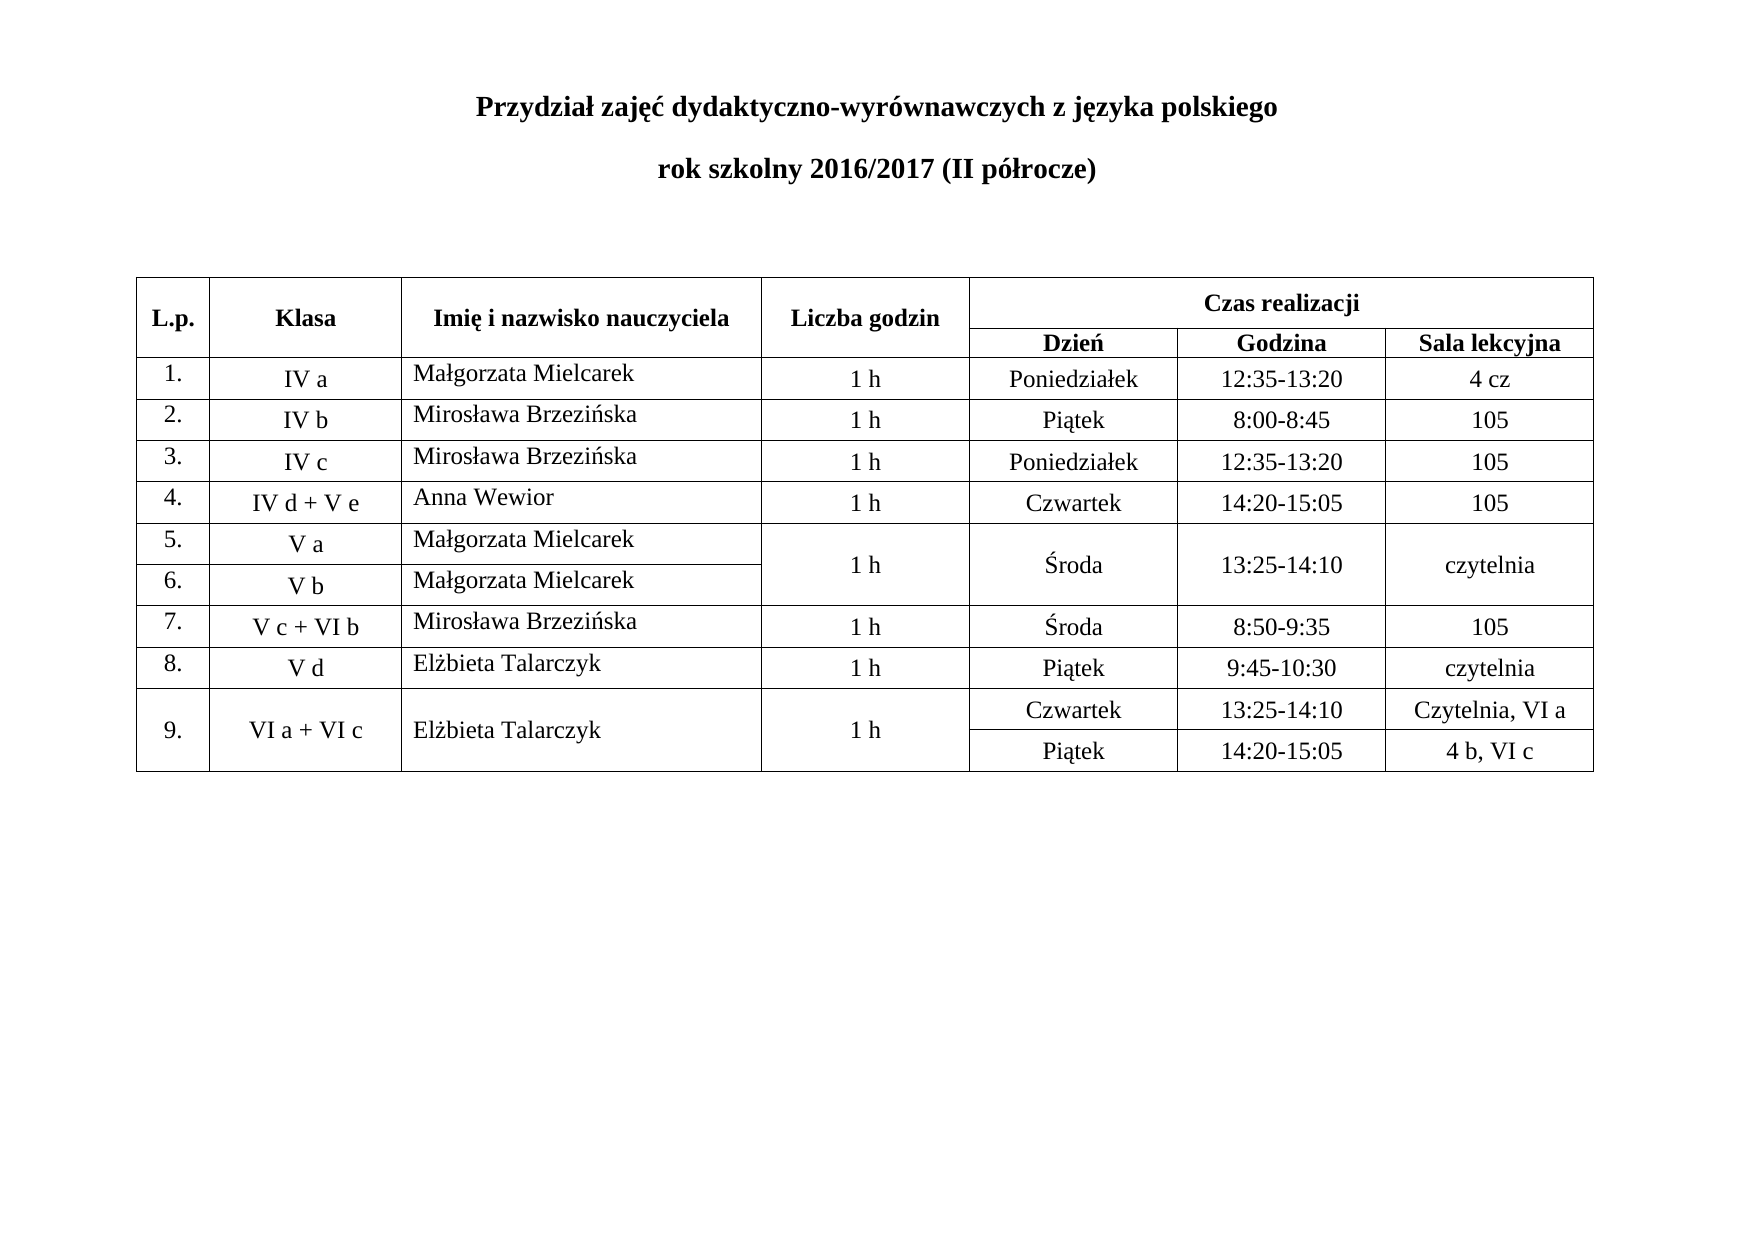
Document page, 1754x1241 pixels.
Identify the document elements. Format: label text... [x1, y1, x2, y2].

table_header L.p. [137, 278, 209, 357]
table_cell V d [210, 648, 401, 688]
table_cell 7. [137, 606, 209, 647]
table_cell 1 h [762, 606, 969, 647]
table_cell 14:20-15:05 [1178, 482, 1385, 523]
table_cell IV c [210, 441, 401, 481]
table_cell 14:20-15:05 [1178, 730, 1385, 771]
table_cell Małgorzata Mielcarek [402, 358, 761, 398]
table_cell czytelnia [1386, 524, 1593, 605]
table_cell Piątek [970, 730, 1177, 771]
table_cell 105 [1386, 482, 1593, 523]
table_cell 1 h [762, 689, 969, 771]
table_cell 9. [137, 689, 209, 771]
table_cell 1 h [762, 482, 969, 523]
table_cell 8. [137, 648, 209, 688]
table_cell 105 [1386, 400, 1593, 440]
table_header Czas realizacji [970, 278, 1593, 327]
table_cell V a [210, 524, 401, 564]
table_cell Czwartek [970, 689, 1177, 729]
table_cell 1 h [762, 648, 969, 688]
table_cell Czwartek [970, 482, 1177, 523]
table_cell Mirosława Brzezińska [402, 400, 761, 440]
table_cell V c + VI b [210, 606, 401, 647]
table_cell 8:50-9:35 [1178, 606, 1385, 647]
table_cell 4 cz [1386, 358, 1593, 398]
table_cell Godzina [1178, 329, 1385, 357]
table_cell 4 b, VI c [1386, 730, 1593, 771]
table_cell Piątek [970, 648, 1177, 688]
table_cell 8:00-8:45 [1178, 400, 1385, 440]
table_cell 1 h [762, 358, 969, 398]
text Przydział zajęć dydaktyczno-wyrównawczych z języka polskiego [148, 89, 1606, 122]
table_cell 4. [137, 482, 209, 523]
table_cell Mirosława Brzezińska [402, 606, 761, 647]
table_cell Poniedziałek [970, 358, 1177, 398]
table_cell Anna Wewior [402, 482, 761, 523]
table_cell 1 h [762, 441, 969, 481]
table_cell Środa [970, 606, 1177, 647]
table_cell IV a [210, 358, 401, 398]
table_cell Małgorzata Mielcarek [402, 565, 761, 605]
table_header Imię i nazwisko nauczyciela [402, 278, 761, 357]
table_cell Elżbieta Talarczyk [402, 689, 761, 771]
table_cell 13:25-14:10 [1178, 689, 1385, 729]
table_cell Piątek [970, 400, 1177, 440]
table_cell Sala lekcyjna [1386, 329, 1593, 357]
table_cell 105 [1386, 441, 1593, 481]
table_cell V b [210, 565, 401, 605]
table_cell IV b [210, 400, 401, 440]
table_cell Środa [970, 524, 1177, 605]
table_cell Poniedziałek [970, 441, 1177, 481]
table_cell 12:35-13:20 [1178, 441, 1385, 481]
table_cell Dzień [970, 329, 1177, 357]
table_cell 6. [137, 565, 209, 605]
table_header Klasa [210, 278, 401, 357]
table_cell 1. [137, 358, 209, 398]
table_cell 1 h [762, 400, 969, 440]
table_cell 105 [1386, 606, 1593, 647]
table_cell VI a + VI c [210, 689, 401, 771]
table_cell 5. [137, 524, 209, 564]
table_cell czytelnia [1386, 648, 1593, 688]
table_header Liczba godzin [762, 278, 969, 357]
table_cell 12:35-13:20 [1178, 358, 1385, 398]
table_cell Mirosława Brzezińska [402, 441, 761, 481]
table_cell 2. [137, 400, 209, 440]
table_cell 1 h [762, 524, 969, 605]
table_cell 3. [137, 441, 209, 481]
table_cell 9:45-10:30 [1178, 648, 1385, 688]
table_cell Czytelnia, VI a [1386, 689, 1593, 729]
table_cell IV d + V e [210, 482, 401, 523]
table_cell Elżbieta Talarczyk [402, 648, 761, 688]
table_cell Małgorzata Mielcarek [402, 524, 761, 564]
table_cell 13:25-14:10 [1178, 524, 1385, 605]
text rok szkolny 2016/2017 (II półrocze) [148, 151, 1606, 185]
